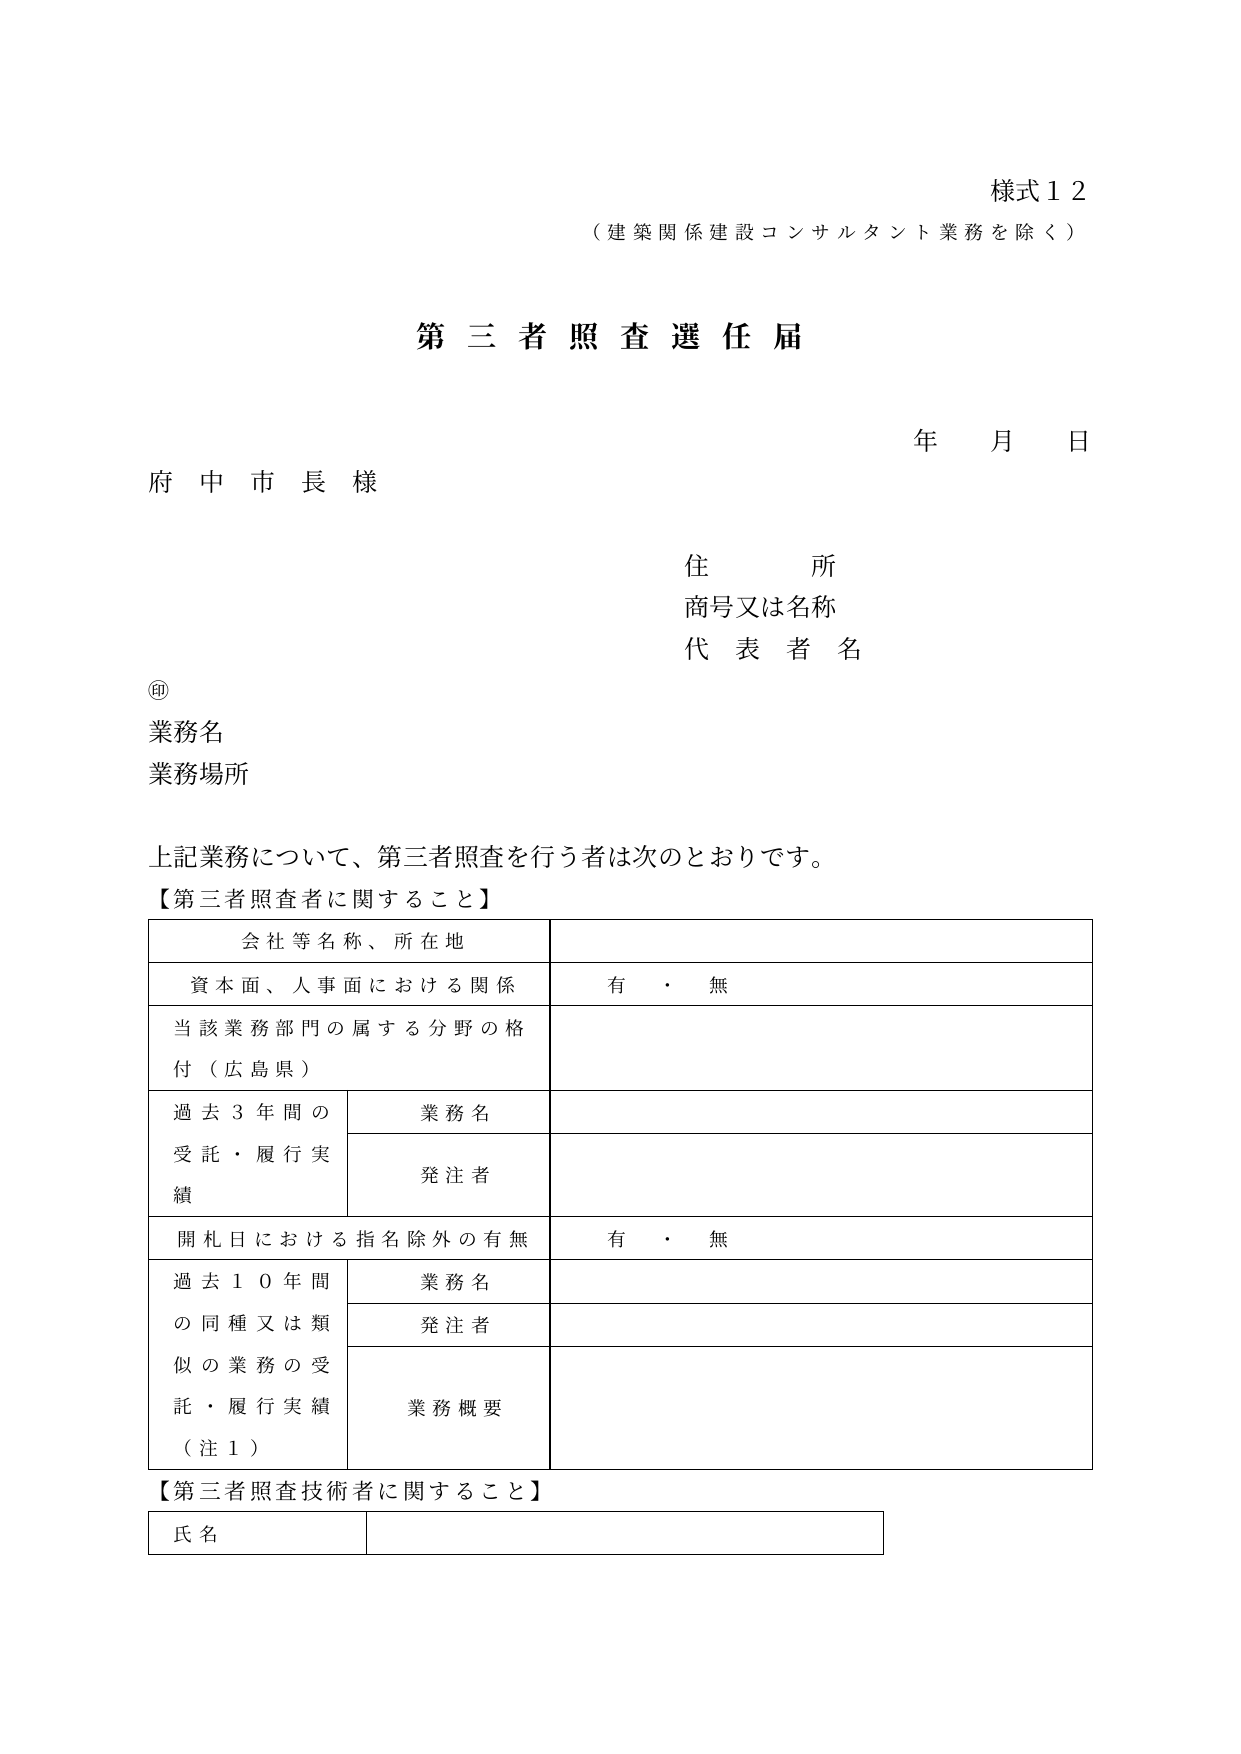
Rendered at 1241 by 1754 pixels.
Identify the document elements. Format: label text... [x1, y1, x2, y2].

table_cell [551, 1260, 1092, 1302]
table_cell 開札日における指名除外の有無 [149, 1217, 549, 1259]
table_cell 発注者 [348, 1304, 549, 1346]
text 上記業務について、第三者照査を行う者は次のとおりです。 [148, 835, 1092, 877]
table_cell 有 ・ 無 [551, 963, 1092, 1005]
table_cell 過去１０年間の同種又は類似の業務の受託・履行実績（注１） [149, 1260, 347, 1468]
text 商号又は名称 [148, 585, 1092, 627]
table_cell 発注者 [348, 1134, 549, 1216]
text 府 中 市 長 様 [148, 460, 1092, 502]
table_cell [551, 1304, 1092, 1346]
table_cell 当該業務部門の属する分野の格付（広島県） [149, 1006, 549, 1090]
text （建築関係建設コンサルタント業務を除く） [148, 210, 1092, 252]
table_header [551, 920, 1092, 962]
table_cell [551, 1091, 1092, 1133]
table_cell 過去３年間の受託・履行実績 [149, 1091, 347, 1216]
table_cell 有 ・ 無 [551, 1217, 1092, 1259]
table_cell 業務概要 [348, 1347, 549, 1468]
table_cell [551, 1134, 1092, 1216]
text 様式１２ [148, 169, 1092, 210]
table_cell 業務名 [348, 1091, 549, 1133]
table_header 氏名 [149, 1512, 366, 1554]
text 年 月 日 [148, 419, 1092, 460]
text 住 所 [148, 544, 1092, 585]
text 代 表 者 名 ㊞ [148, 627, 1092, 710]
text 【第三者照査者に関すること】 [148, 877, 1092, 919]
table_cell 業務名 [348, 1260, 549, 1302]
text 第三者照査選任届 [148, 294, 1092, 377]
table_header [367, 1512, 883, 1554]
table_cell [551, 1006, 1092, 1090]
table_header 会社等名称、所在地 [149, 920, 549, 962]
table_cell 資本面、人事面における関係 [149, 963, 549, 1005]
table_cell [551, 1347, 1092, 1468]
text 業務名 [148, 710, 1092, 752]
text 業務場所 [148, 752, 1092, 794]
text 【第三者照査技術者に関すること】 [148, 1470, 1092, 1511]
